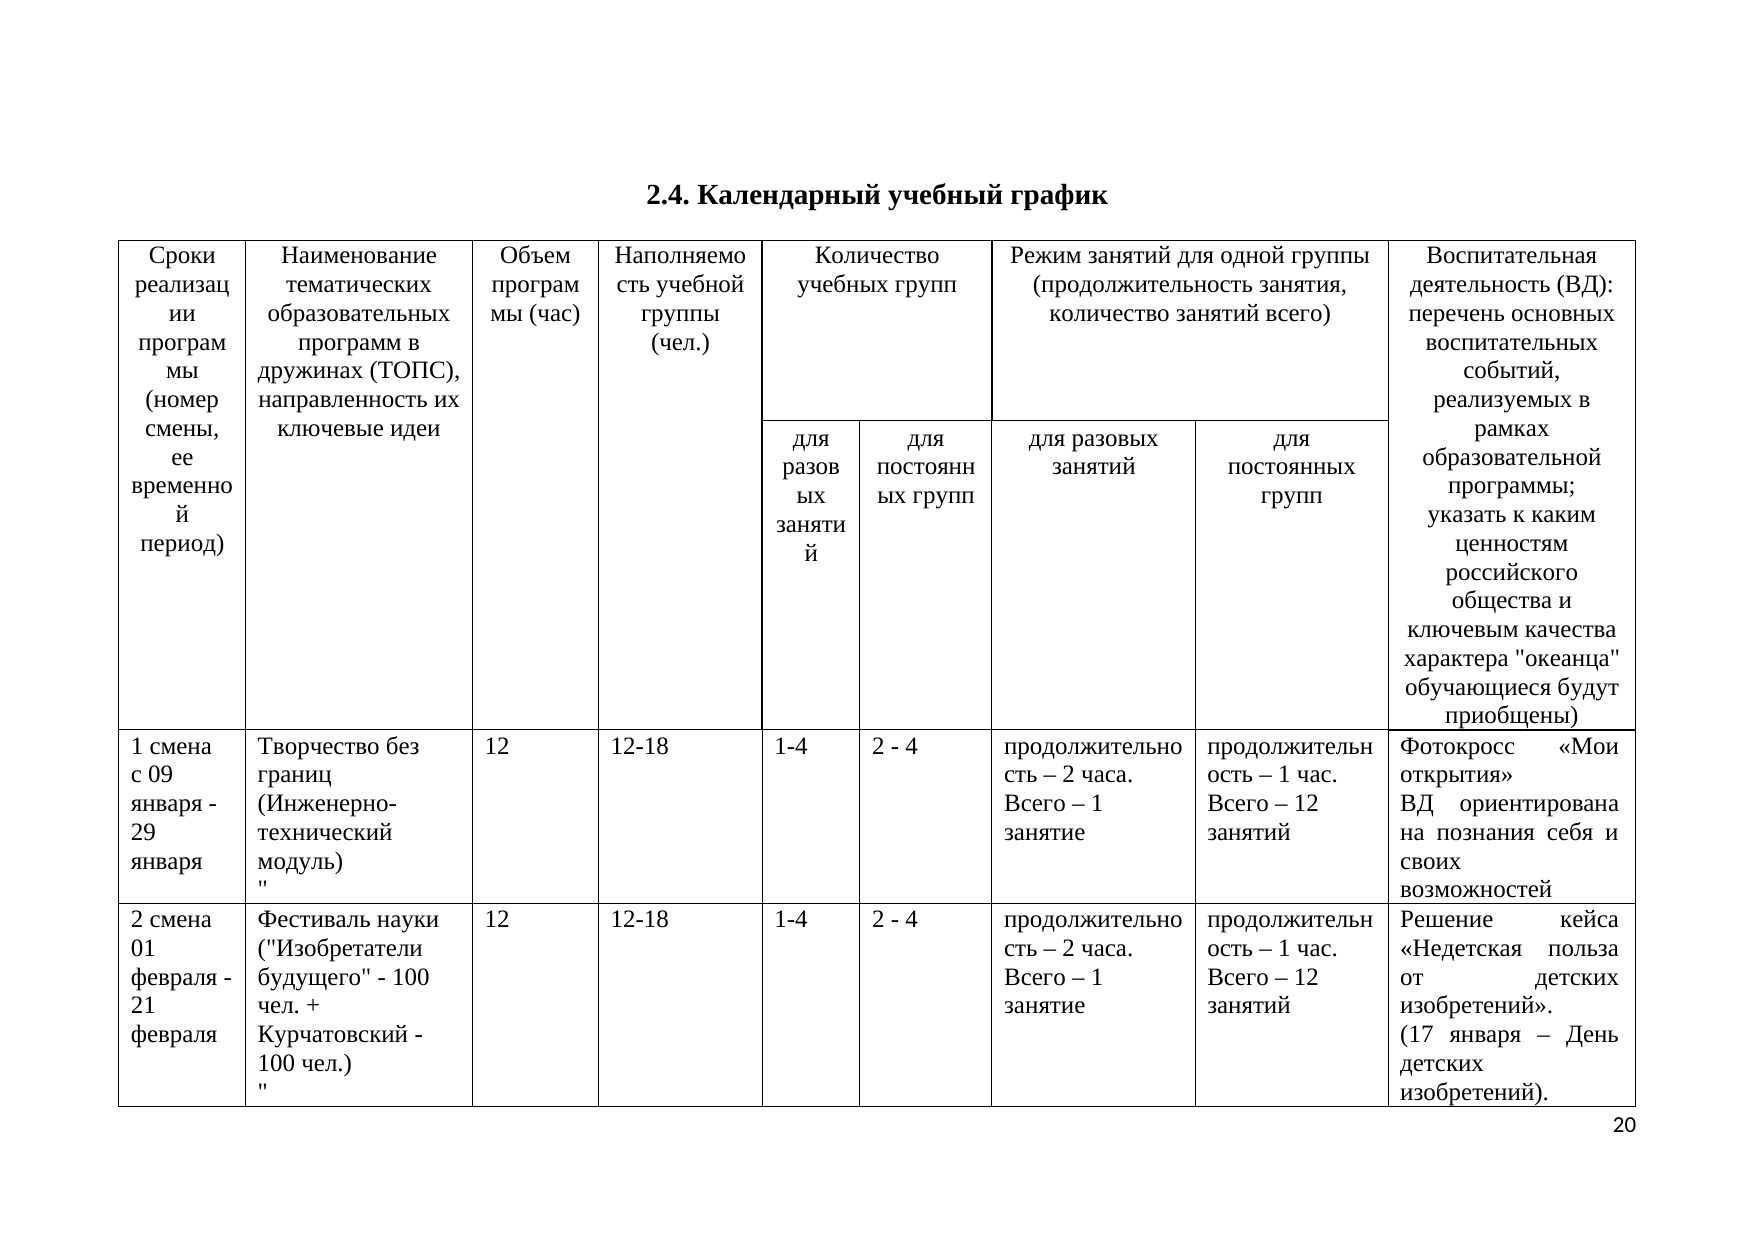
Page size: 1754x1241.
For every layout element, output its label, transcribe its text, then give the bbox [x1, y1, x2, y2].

table_cell 1-4 [763, 904, 859, 1106]
table_cell Фотокросс «Мои открытия» ВД ориентирована на познания себя и своих возможностей [1389, 731, 1635, 903]
table_cell для постоянных групп [860, 421, 991, 729]
table_cell 2 - 4 [860, 904, 991, 1106]
table_cell 12 [473, 904, 598, 1106]
table_header Наполняемость учебной группы (чел.) [599, 241, 761, 729]
table_header Режим занятий для одной группы (продолжительность занятия, количество занятий всего) [993, 241, 1388, 419]
table_cell для разовых занятий [992, 421, 1195, 729]
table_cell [119, 904, 245, 1106]
table_cell продолжительность – 1 час. Всего – 12 занятий [1196, 730, 1388, 903]
table_cell 12 [473, 730, 598, 903]
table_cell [246, 904, 472, 1106]
table_cell 12-18 [599, 904, 762, 1106]
table_cell 1 смена с 09 января - 29 января [119, 730, 245, 903]
table_cell продолжительность – 2 часа. Всего – 1 занятие [992, 730, 1195, 903]
table_cell 2 - 4 [860, 730, 991, 903]
table_header Сроки реализации программы (номер смены, ее временной период) [119, 241, 245, 729]
table_header Количество учебных групп [763, 241, 991, 419]
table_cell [1389, 904, 1635, 1106]
table_header Наименование тематических образовательных программ в дружинах (ТОПС), направленность их ключевые идеи [246, 241, 472, 729]
table_cell для постоянных групп [1196, 421, 1388, 729]
table_header Воспитательная деятельность (ВД): перечень основных воспитательных событий, реализуемых в рамках образовательной программы; указать к каким ценностям российского общества и ключевым качества характера "океанца" обучающиеся будут приобщены) [1389, 241, 1635, 729]
table_cell 12-18 [599, 730, 762, 903]
table_cell 1-4 [763, 730, 859, 903]
text 2.4. Календарный учебный график [118, 177, 1636, 211]
table_cell для разовых занятий [763, 421, 859, 729]
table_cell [992, 904, 1195, 1106]
table_header Объем программы (час) [473, 241, 598, 729]
table_cell Творчество без границ (Инженерно-технический модуль) " [246, 730, 472, 903]
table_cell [1196, 904, 1388, 1106]
